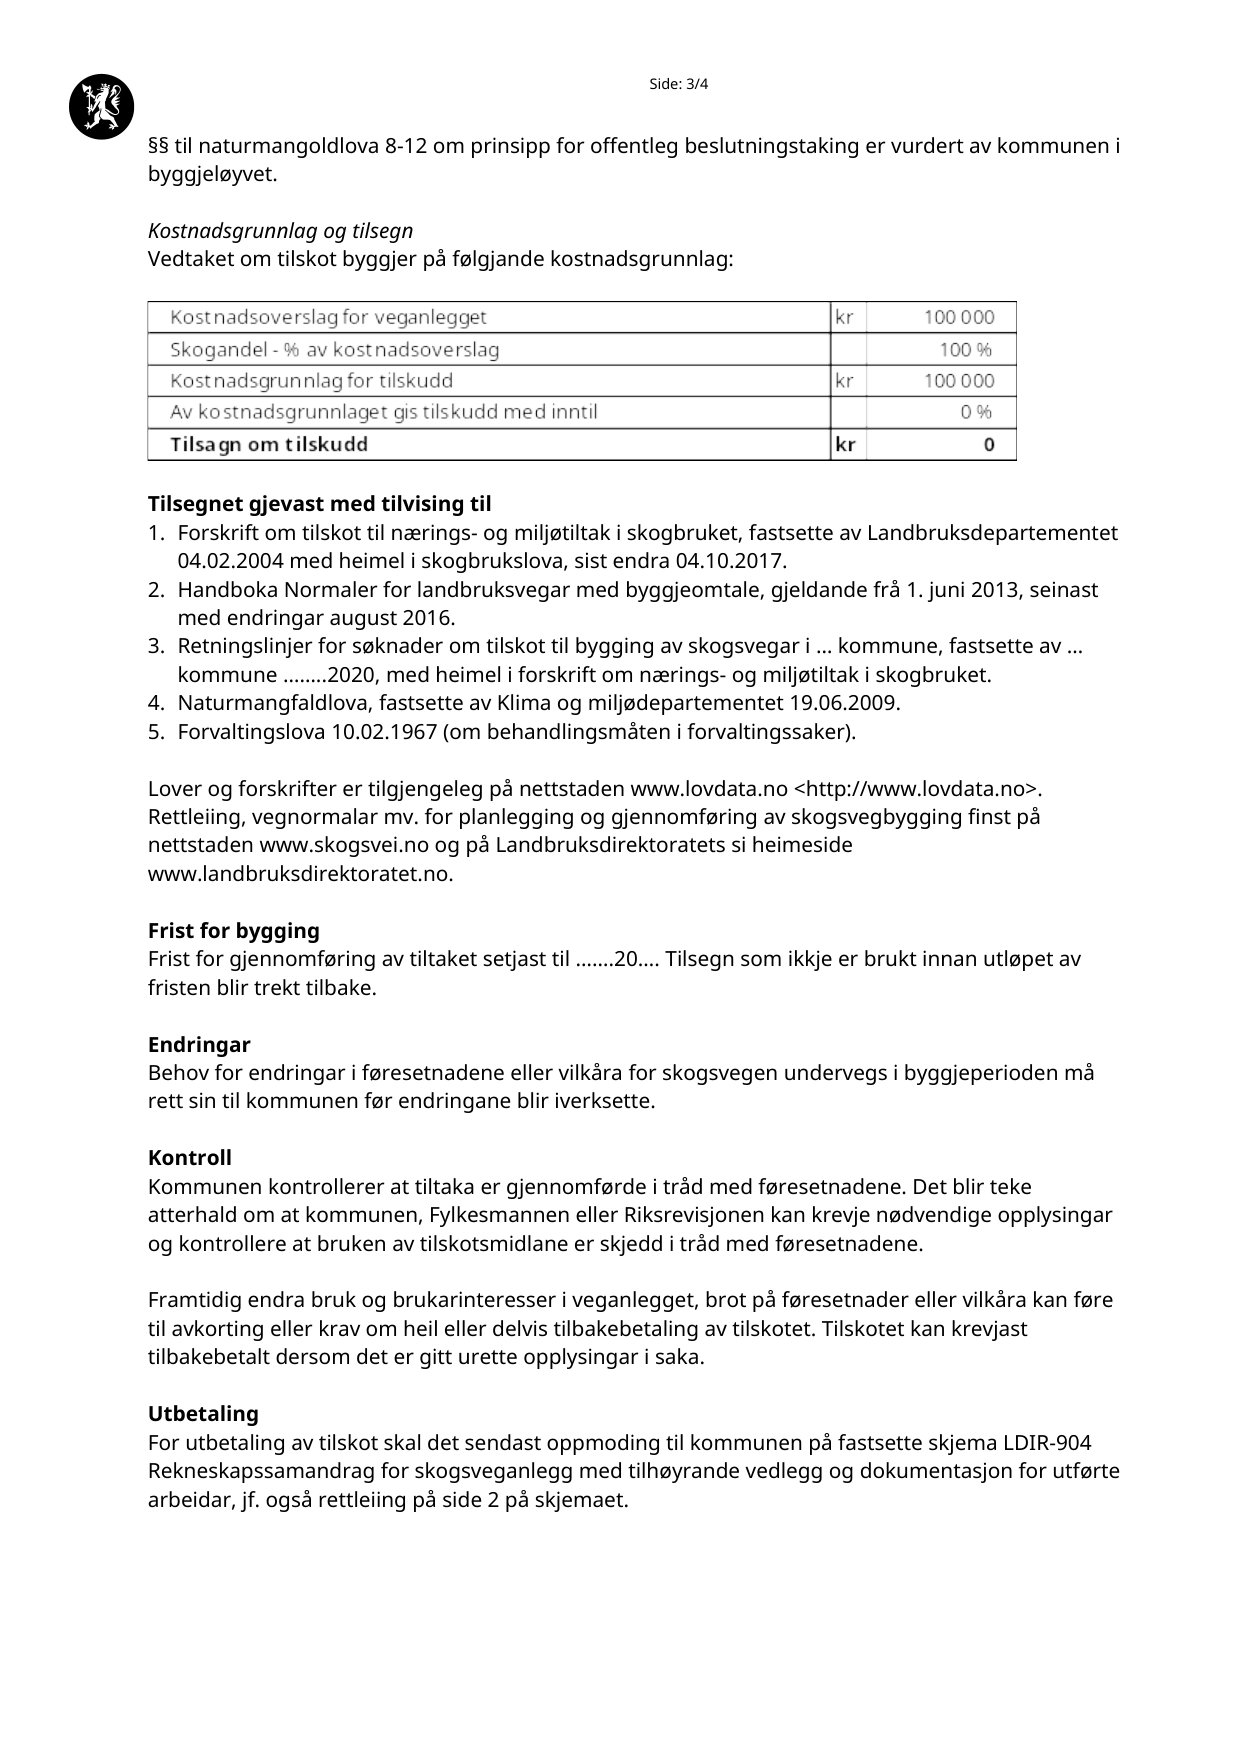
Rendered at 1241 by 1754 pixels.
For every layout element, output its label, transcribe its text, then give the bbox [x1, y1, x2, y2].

text Behov for endringar i føresetnadene eller vilkåra for skogsvegen undervegs i byggjeperioden må rett sin til kommunen før endringane blir iverksette. [148, 1058, 1125, 1115]
text Tilsegnet gjevast med tilvising til [148, 489, 1125, 518]
text Framtidig endra bruk og brukarinteresser i veganlegget, brot på føresetnader eller vilkåra kan føre til avkorting eller krav om heil eller delvis tilbakebetaling av tilskotet. Tilskotet kan krevjast tilbakebetalt dersom det er gitt urette opplysingar i saka. [148, 1286, 1125, 1371]
text Kommunen kontrollerer at tiltaka er gjennomførde i tråd med føresetnadene. Det blir teke atterhald om at kommunen, Fylkesmannen eller Riksrevisjonen kan krevje nødvendige opplysingar og kontrollere at bruken av tilskotsmidlane er skjedd i tråd med føresetnadene. [148, 1172, 1125, 1257]
text Utbetaling [148, 1399, 1125, 1428]
text Frist for bygging [148, 916, 1125, 944]
text Kostnadsgrunnlag og tilsegn [148, 216, 1125, 244]
text Vedtaket om tilskot byggjer på følgjande kostnadsgrunnlag: [148, 244, 1125, 273]
list Retningslinjer for søknader om tilskot til bygging av skogsvegar i … kommune, fastsette av … kommune ……..2020, med heimel i forskrift om nærings- og miljøtiltak i skogbruket. [148, 632, 1125, 688]
text Endringar [148, 1030, 1125, 1058]
text Lover og forskrifter er tilgjengeleg på nettstaden www.lovdata.no <http://www.lovdata.no>. Rettleiing, vegnormalar mv. for planlegging og gjennomføring av skogsvegbygging finst på nettstaden www.skogsvei.no og på Landbruksdirektoratets si heimeside www.landbruksdirektoratet.no. [148, 774, 1125, 887]
list Forvaltingslova 10.02.1967 (om behandlingsmåten i forvaltingssaker). [148, 717, 1125, 745]
list Naturmangfaldlova, fastsette av Klima og miljødepartementet 19.06.2009. [148, 688, 1125, 717]
text Kontroll [148, 1143, 1125, 1172]
list Forskrift om tilskot til nærings- og miljøtiltak i skogbruket, fastsette av Landbruksdepartementet 04.02.2004 med heimel i skogbrukslova, sist endra 04.10.2017. [148, 518, 1125, 575]
text Frist for gjennomføring av tiltaket setjast til …….20…. Tilsegn som ikkje er brukt innan utløpet av fristen blir trekt tilbake. [148, 944, 1125, 1001]
picture [69, 73, 135, 140]
list Handboka Normaler for landbruksvegar med byggjeomtale, gjeldande frå 1. juni 2013, seinast med endringar august 2016. [148, 575, 1125, 632]
text For utbetaling av tilskot skal det sendast oppmoding til kommunen på fastsette skjema LDIR-904 Rekneskapssamandrag for skogsveganlegg med tilhøyrande vedlegg og dokumentasjon for utførte arbeidar, jf. også rettleiing på side 2 på skjemaet. [148, 1428, 1125, 1542]
text §§ til naturmangoldlova 8-12 om prinsipp for offentleg beslutningstaking er vurdert av kommunen i byggjeløyvet. [148, 131, 1125, 188]
